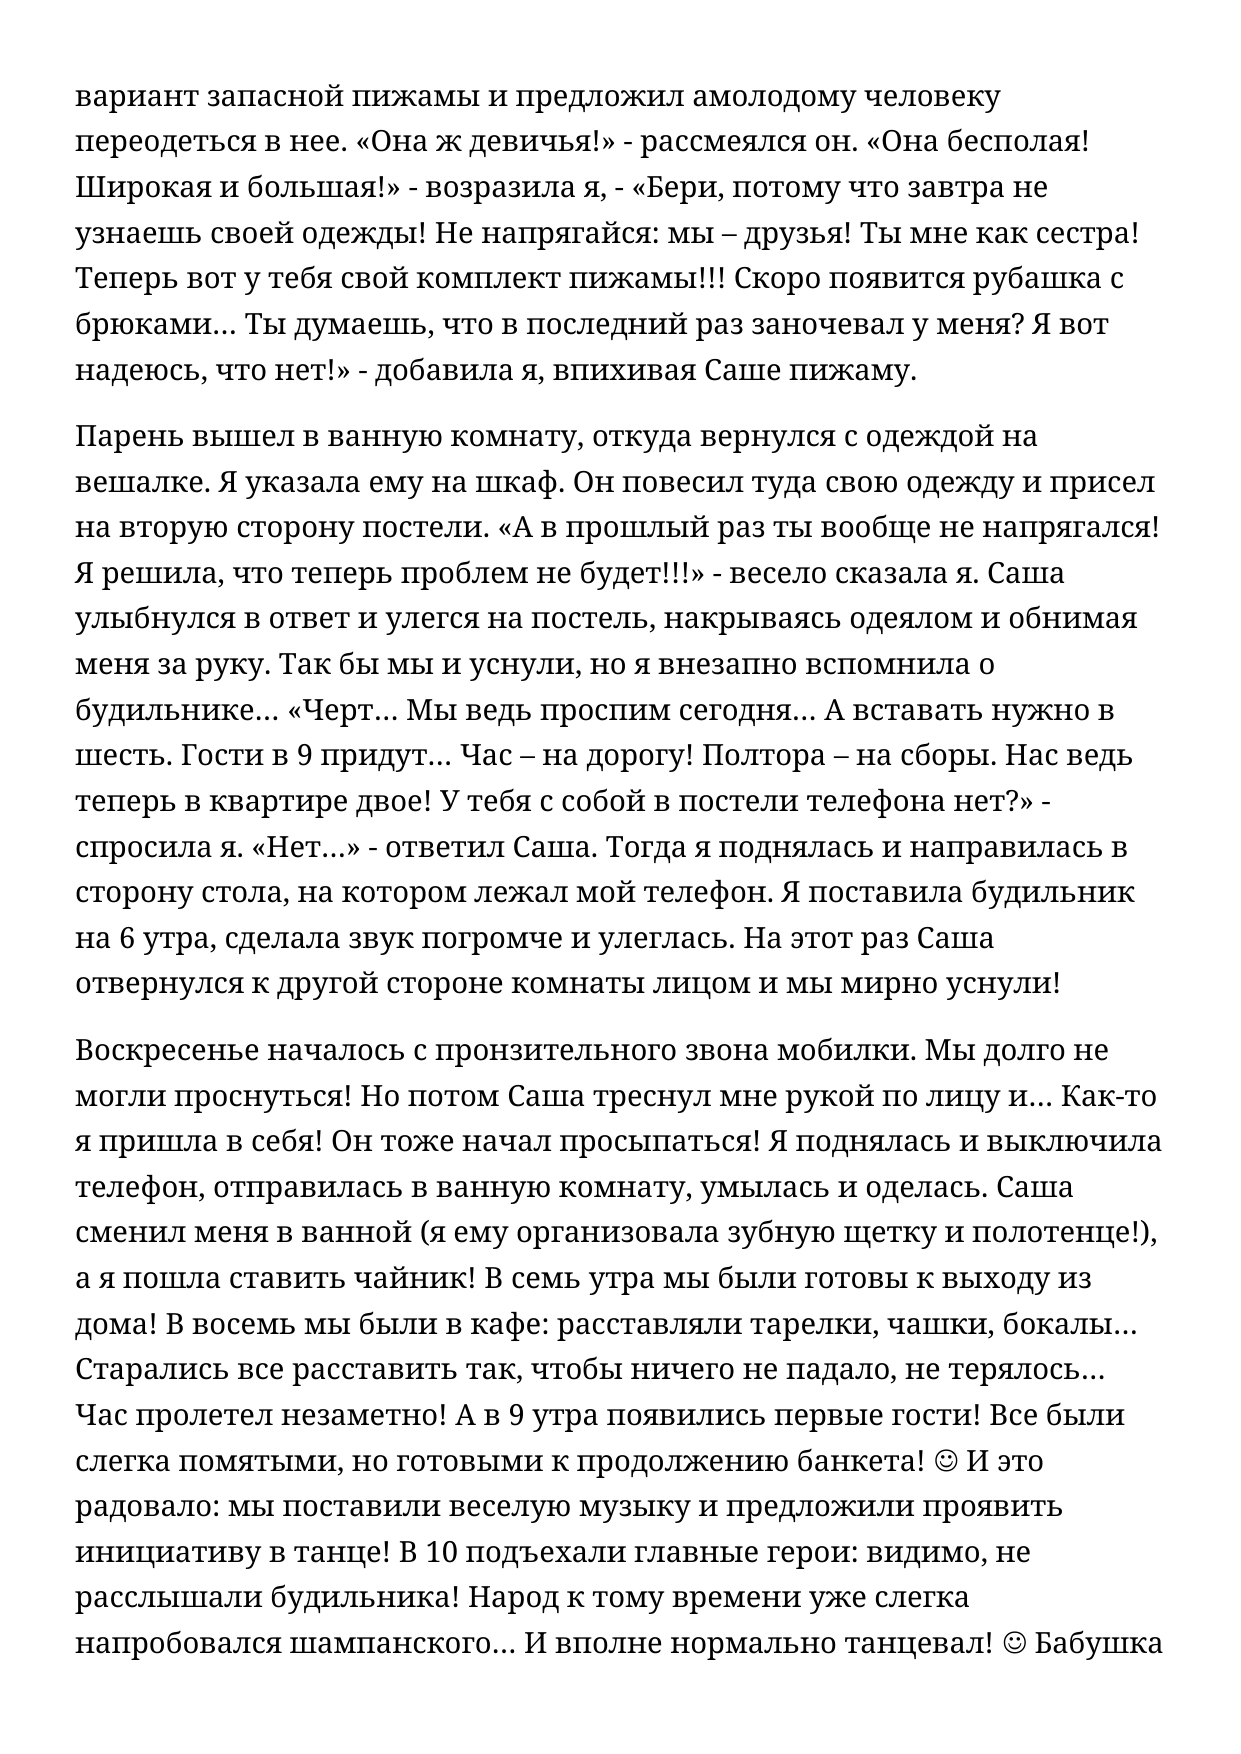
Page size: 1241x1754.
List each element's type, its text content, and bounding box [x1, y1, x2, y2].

text Парень вышел в ванную комнату, откуда вернулся с одеждой на вешалке. Я указала ему на шкаф. Он повесил туда свою одежду и присел на вторую сторону постели. «А в прошлый раз ты вообще не напрягался! Я решила, что теперь проблем не будет!!!» - весело сказала я. Саша улыбнулся в ответ и улегся на постель, накрываясь одеялом и обнимая меня за руку. Так бы мы и уснули, но я внезапно вспомнила о будильнике… «Черт… Мы ведь проспим сегодня… А вставать нужно в шесть. Гости в 9 придут… Час – на дорогу! Полтора – на сборы. Нас ведь теперь в квартире двое! У тебя с собой в постели телефона нет?» - спросила я. «Нет…» - ответил Саша. Тогда я поднялась и направилась в сторону стола, на котором лежал мой телефон. Я поставила будильник на 6 утра, сделала звук погромче и улеглась. На этот раз Саша отвернулся к другой стороне комнаты лицом и мы мирно уснули! [75, 415, 1165, 1002]
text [75, 1029, 1165, 1662]
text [75, 75, 1165, 388]
